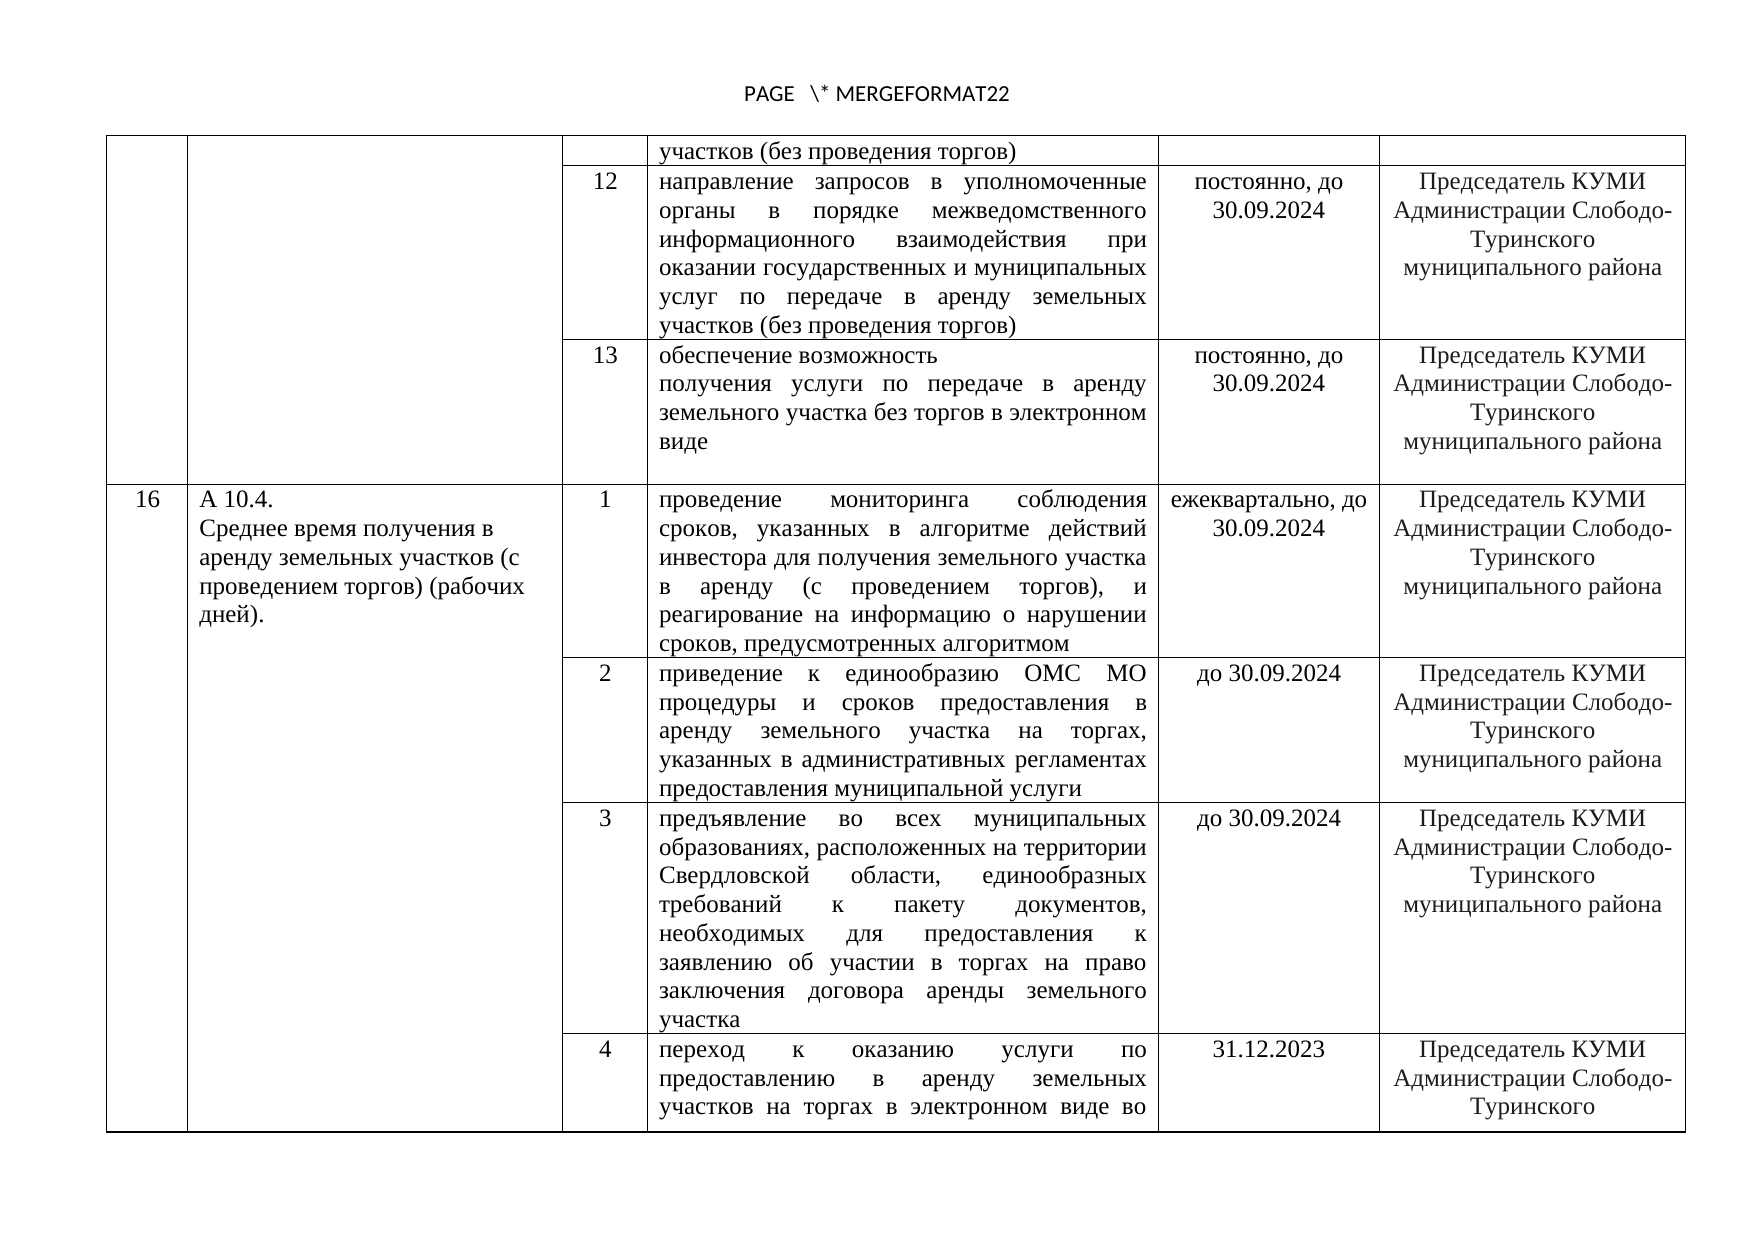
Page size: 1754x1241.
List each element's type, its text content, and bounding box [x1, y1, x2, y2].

table_cell проведение мониторинга соблюдения сроков, указанных в алгоритме действий инвестора для получения земельного участка в аренду (с проведением торгов), и реагирование на информацию о нарушении сроков, предусмотренных алгоритмом [648, 485, 1158, 657]
table_cell приведение к единообразию ОМС МО процедуры и сроков предоставления в аренду земельного участка на торгах, указанных в административных регламентах предоставления муниципальной услуги [648, 658, 1158, 802]
table_cell предъявление во всех муниципальных образованиях, расположенных на территории Свердловской области, единообразных требований к пакету документов, необходимых для предоставления к заявлению об участии в торгах на право заключения договора аренды земельного участка [648, 803, 1158, 1033]
table_cell Председатель КУМИ Администрации Слободо-Туринского муниципального района [1380, 166, 1685, 339]
table_cell ежеквартально, до 30.09.2024 [1159, 485, 1379, 657]
table_cell 3 [563, 803, 647, 1033]
table_cell 31.12.2023 [1159, 1034, 1379, 1131]
table_cell Председатель КУМИ Администрации Слободо-Туринского муниципального района [1380, 803, 1685, 1033]
table_cell 2 [563, 658, 647, 802]
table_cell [648, 136, 1158, 165]
table_cell 13 [563, 340, 647, 483]
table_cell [1380, 136, 1685, 165]
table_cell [648, 1034, 1158, 1131]
table_cell 1 [563, 485, 647, 657]
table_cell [1380, 1034, 1685, 1131]
table_cell Председатель КУМИ Администрации Слободо-Туринского муниципального района [1380, 485, 1685, 657]
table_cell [1159, 136, 1379, 165]
table_cell 11 [563, 136, 647, 165]
table_cell направление запросов в уполномоченные органы в порядке межведомственного информационного взаимодействия при оказании государственных и муниципальных услуг по передаче в аренду земельных участков (без проведения торгов) [648, 166, 1158, 339]
table_cell Председатель КУМИ Администрации Слободо-Туринского муниципального района [1380, 658, 1685, 802]
table_cell А 10.4. Среднее время получения в аренду земельных участков (с проведением торгов) (рабочих дней). [188, 485, 562, 1131]
table_cell 16 [107, 485, 187, 1131]
table_cell постоянно, до 30.09.2024 [1159, 340, 1379, 483]
table_cell постоянно, до 30.09.2024 [1159, 166, 1379, 339]
table_cell до 30.09.2024 [1159, 803, 1379, 1033]
table_cell 12 [563, 166, 647, 339]
table_cell Председатель КУМИ Администрации Слободо-Туринского муниципального района [1380, 340, 1685, 483]
table_cell обеспечение возможность получения услуги по передаче в аренду земельного участка без торгов в электронном виде [648, 340, 1158, 483]
table_cell до 30.09.2024 [1159, 658, 1379, 802]
table_cell 4 [563, 1034, 647, 1131]
